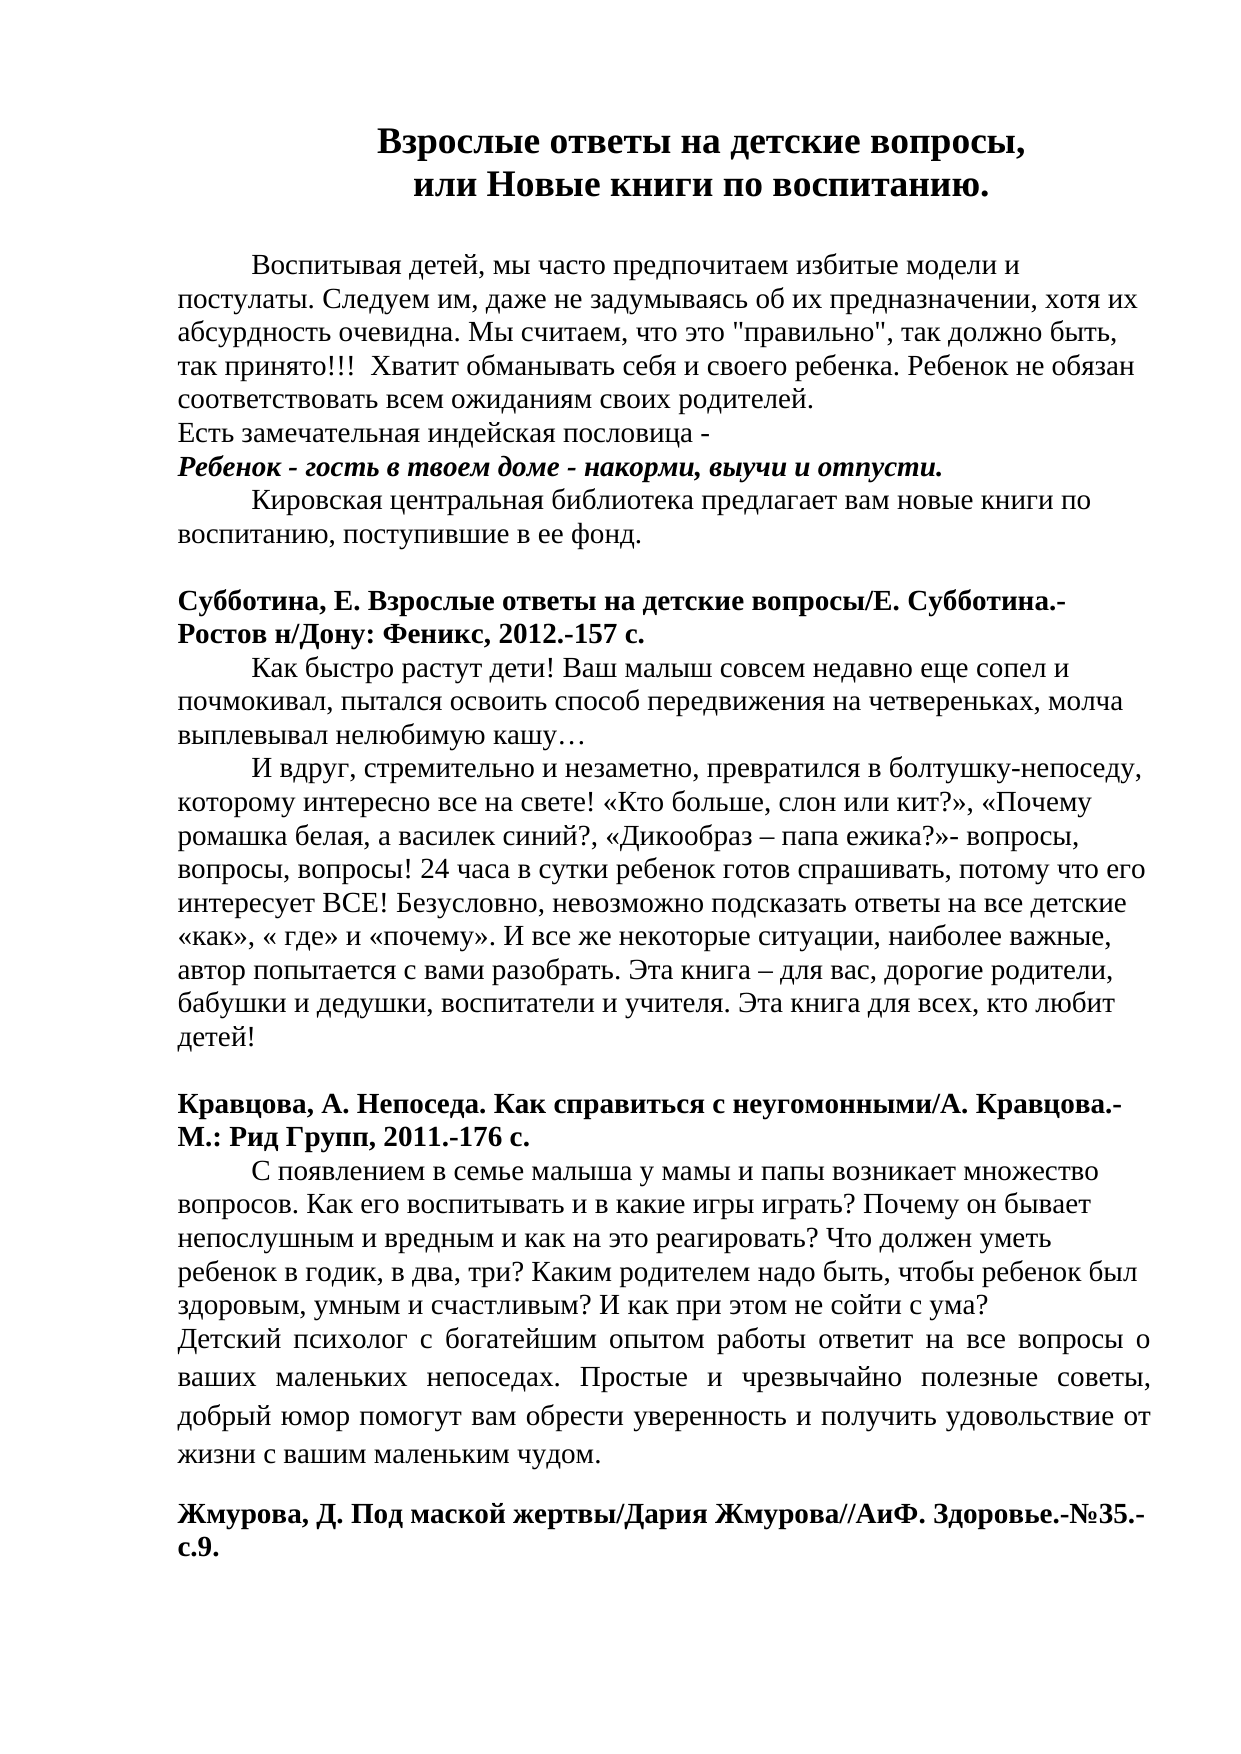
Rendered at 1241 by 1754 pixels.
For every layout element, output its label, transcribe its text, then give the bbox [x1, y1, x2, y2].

text Жмурова, Д. Под маской жертвы/Дария Жмурова//АиФ. Здоровье.-№35.-с.9. [177, 1496, 1152, 1563]
text Кравцова, А. Непоседа. Как справиться с неугомонными/А. Кравцова.-М.: Рид Групп, 2011.-176 с. [177, 1086, 1152, 1153]
text Детский психолог с богатейшим опытом работы ответит на все вопросы о ваших маленьких непоседах. Простые и чрезвычайно полезные советы, добрый юмор помогут вам обрести уверенность и получить удовольствие от жизни с вашим маленьким чудом. [177, 1321, 1152, 1470]
text Кировская центральная библиотека предлагает вам новые книги по воспитанию, поступившие в ее фонд. [177, 482, 1152, 549]
text Как быстро растут дети! Ваш малыш совсем недавно еще сопел и почмокивал, пытался освоить способ передвижения на четвереньках, молча выплевывал нелюбимую кашу… [177, 650, 1152, 751]
text Взрослые ответы на детские вопросы, [177, 118, 1152, 161]
text или Новые книги по воспитанию. [177, 161, 1152, 204]
text С появлением в семье малыша у мамы и папы возникает множество вопросов. Как его воспитывать и в какие игры играть? Почему он бывает непослушным и вредным и как на это реагировать? Что должен уметь ребенок в годик, в два, три? Каким родителем надо быть, чтобы ребенок был здоровым, умным и счастливым? И как при этом не сойти с ума? [177, 1153, 1152, 1321]
text Субботина, Е. Взрослые ответы на детские вопросы/Е. Субботина.-Ростов н/Дону: Феникс, 2012.-157 с. [177, 583, 1152, 650]
text Воспитывая детей, мы часто предпочитаем избитые модели и постулаты. Следуем им, даже не задумываясь об их предназначении, хотя их абсурдность очевидна. Мы считаем, что это "правильно", так должно быть, так принято!!! Хватит обманывать себя и своего ребенка. Ребенок не обязан соответствовать всем ожиданиям своих родителей. Есть замечательная индейская пословица - Ребенок - гость в твоем доме - накорми, выучи и отпусти. [177, 247, 1152, 482]
text И вдруг, стремительно и незаметно, превратился в болтушку-непоседу, которому интересно все на свете! «Кто больше, слон или кит?», «Почему ромашка белая, а василек синий?, «Дикообраз – папа ежика?»- вопросы, вопросы, вопросы! 24 часа в сутки ребенок готов спрашивать, потому что его интересует ВСЕ! Безусловно, невозможно подсказать ответы на все детские «как», « где» и «почему». И все же некоторые ситуации, наиболее важные, автор попытается с вами разобрать. Эта книга – для вас, дорогие родители, бабушки и дедушки, воспитатели и учителя. Эта книга для всех, кто любит детей! [177, 751, 1152, 1052]
